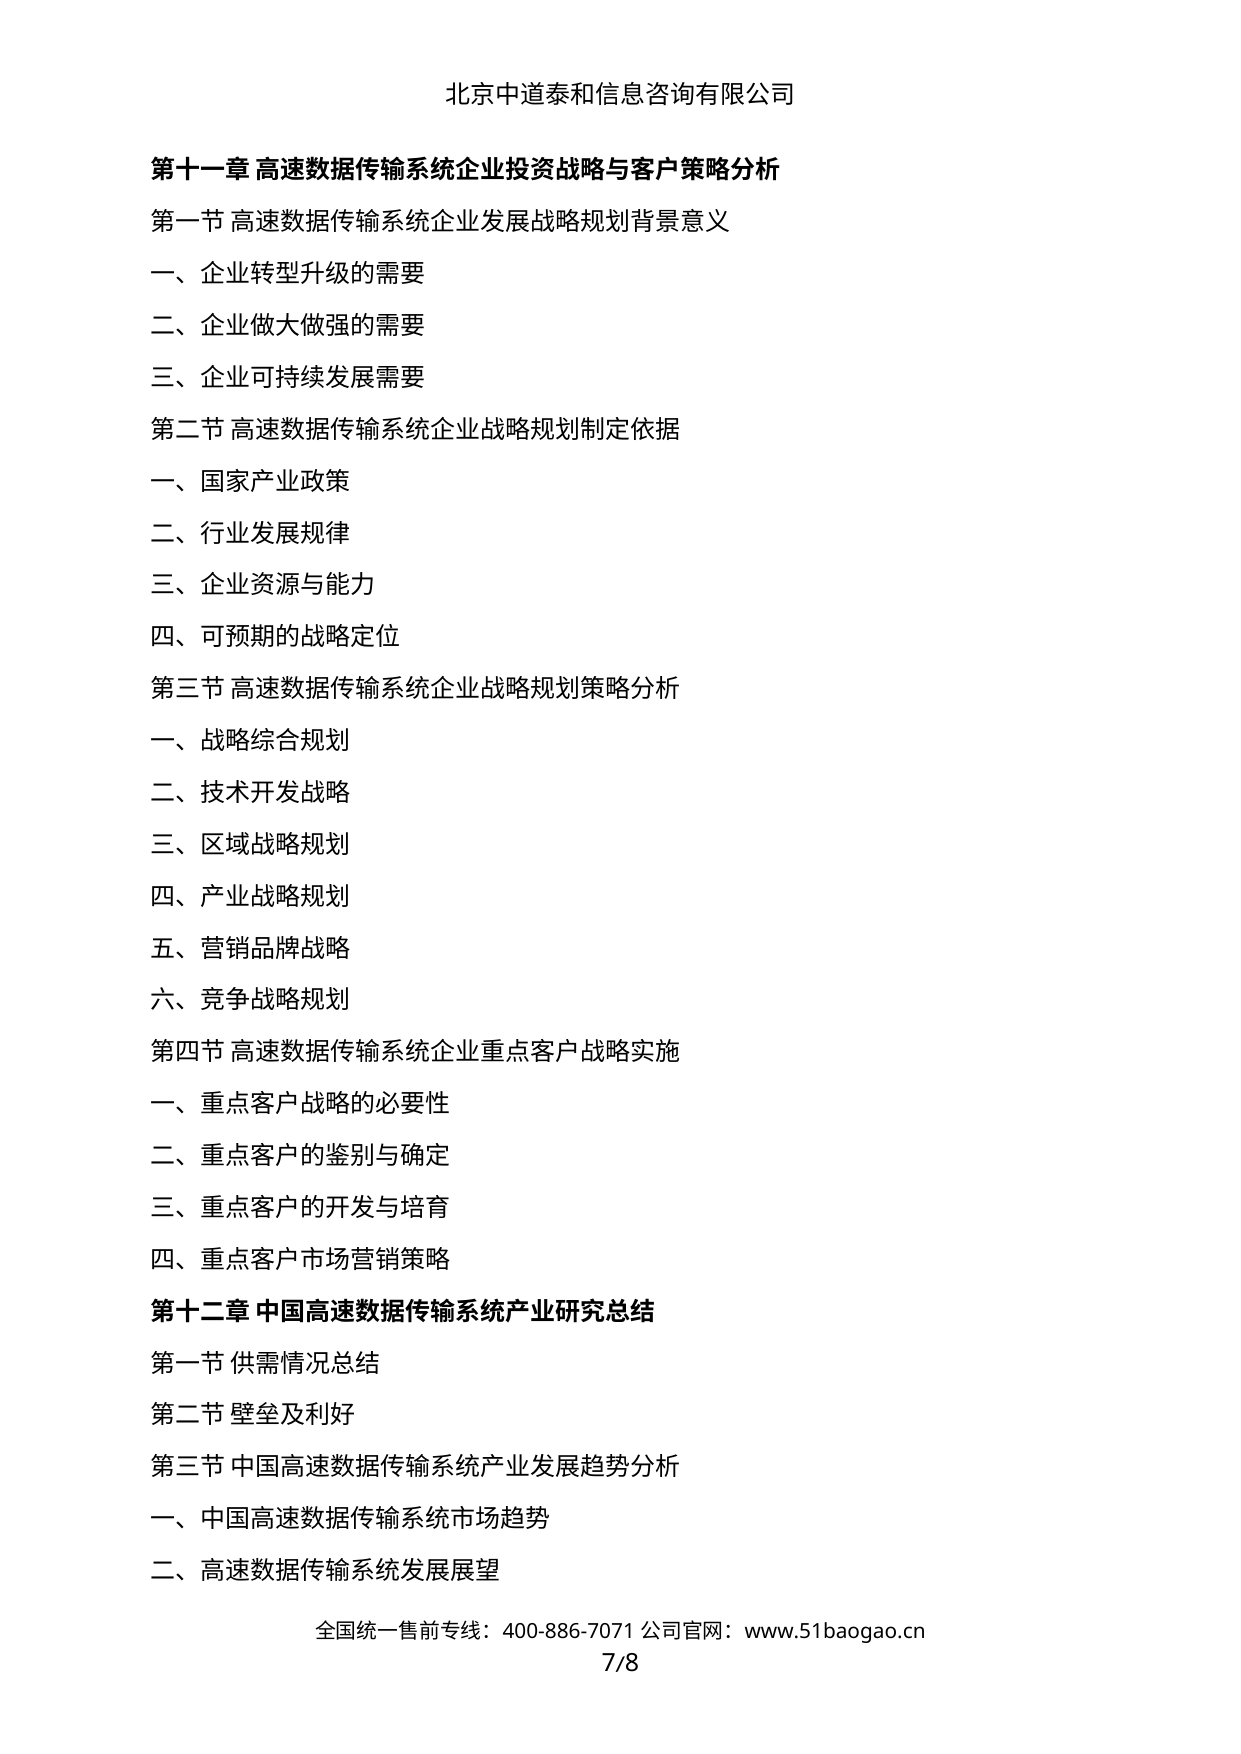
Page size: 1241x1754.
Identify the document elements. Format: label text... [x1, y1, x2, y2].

text 三、区域战略规划 [150, 824, 1090, 861]
text 二、技术开发战略 [150, 772, 1090, 809]
text 二、行业发展规律 [150, 513, 1090, 549]
text 四、产业战略规划 [150, 876, 1090, 912]
text 四、重点客户市场营销策略 [150, 1239, 1090, 1276]
text 四、可预期的战略定位 [150, 617, 1090, 653]
text 三、重点客户的开发与培育 [150, 1187, 1090, 1224]
text 一、企业转型升级的需要 [150, 254, 1090, 290]
text 一、战略综合规划 [150, 721, 1090, 757]
text 第三节 中国高速数据传输系统产业发展趋势分析 [150, 1447, 1090, 1483]
text 第二节 壁垒及利好 [150, 1395, 1090, 1431]
text 六、竞争战略规划 [150, 980, 1090, 1016]
text 第一节 高速数据传输系统企业发展战略规划背景意义 [150, 202, 1090, 238]
text 三、企业资源与能力 [150, 565, 1090, 601]
text 二、企业做大做强的需要 [150, 306, 1090, 342]
text 第十二章 中国高速数据传输系统产业研究总结 [150, 1291, 1090, 1327]
text 三、企业可持续发展需要 [150, 357, 1090, 394]
text 二、高速数据传输系统发展展望 [150, 1551, 1090, 1587]
text 第一节 供需情况总结 [150, 1343, 1090, 1379]
text 第十一章 高速数据传输系统企业投资战略与客户策略分析 [150, 150, 1090, 186]
text 一、中国高速数据传输系统市场趋势 [150, 1499, 1090, 1535]
text 第二节 高速数据传输系统企业战略规划制定依据 [150, 409, 1090, 446]
text 五、营销品牌战略 [150, 928, 1090, 964]
text 一、重点客户战略的必要性 [150, 1084, 1090, 1120]
text 一、国家产业政策 [150, 461, 1090, 497]
text 第三节 高速数据传输系统企业战略规划策略分析 [150, 669, 1090, 705]
text 二、重点客户的鉴别与确定 [150, 1136, 1090, 1172]
text 第四节 高速数据传输系统企业重点客户战略实施 [150, 1032, 1090, 1068]
